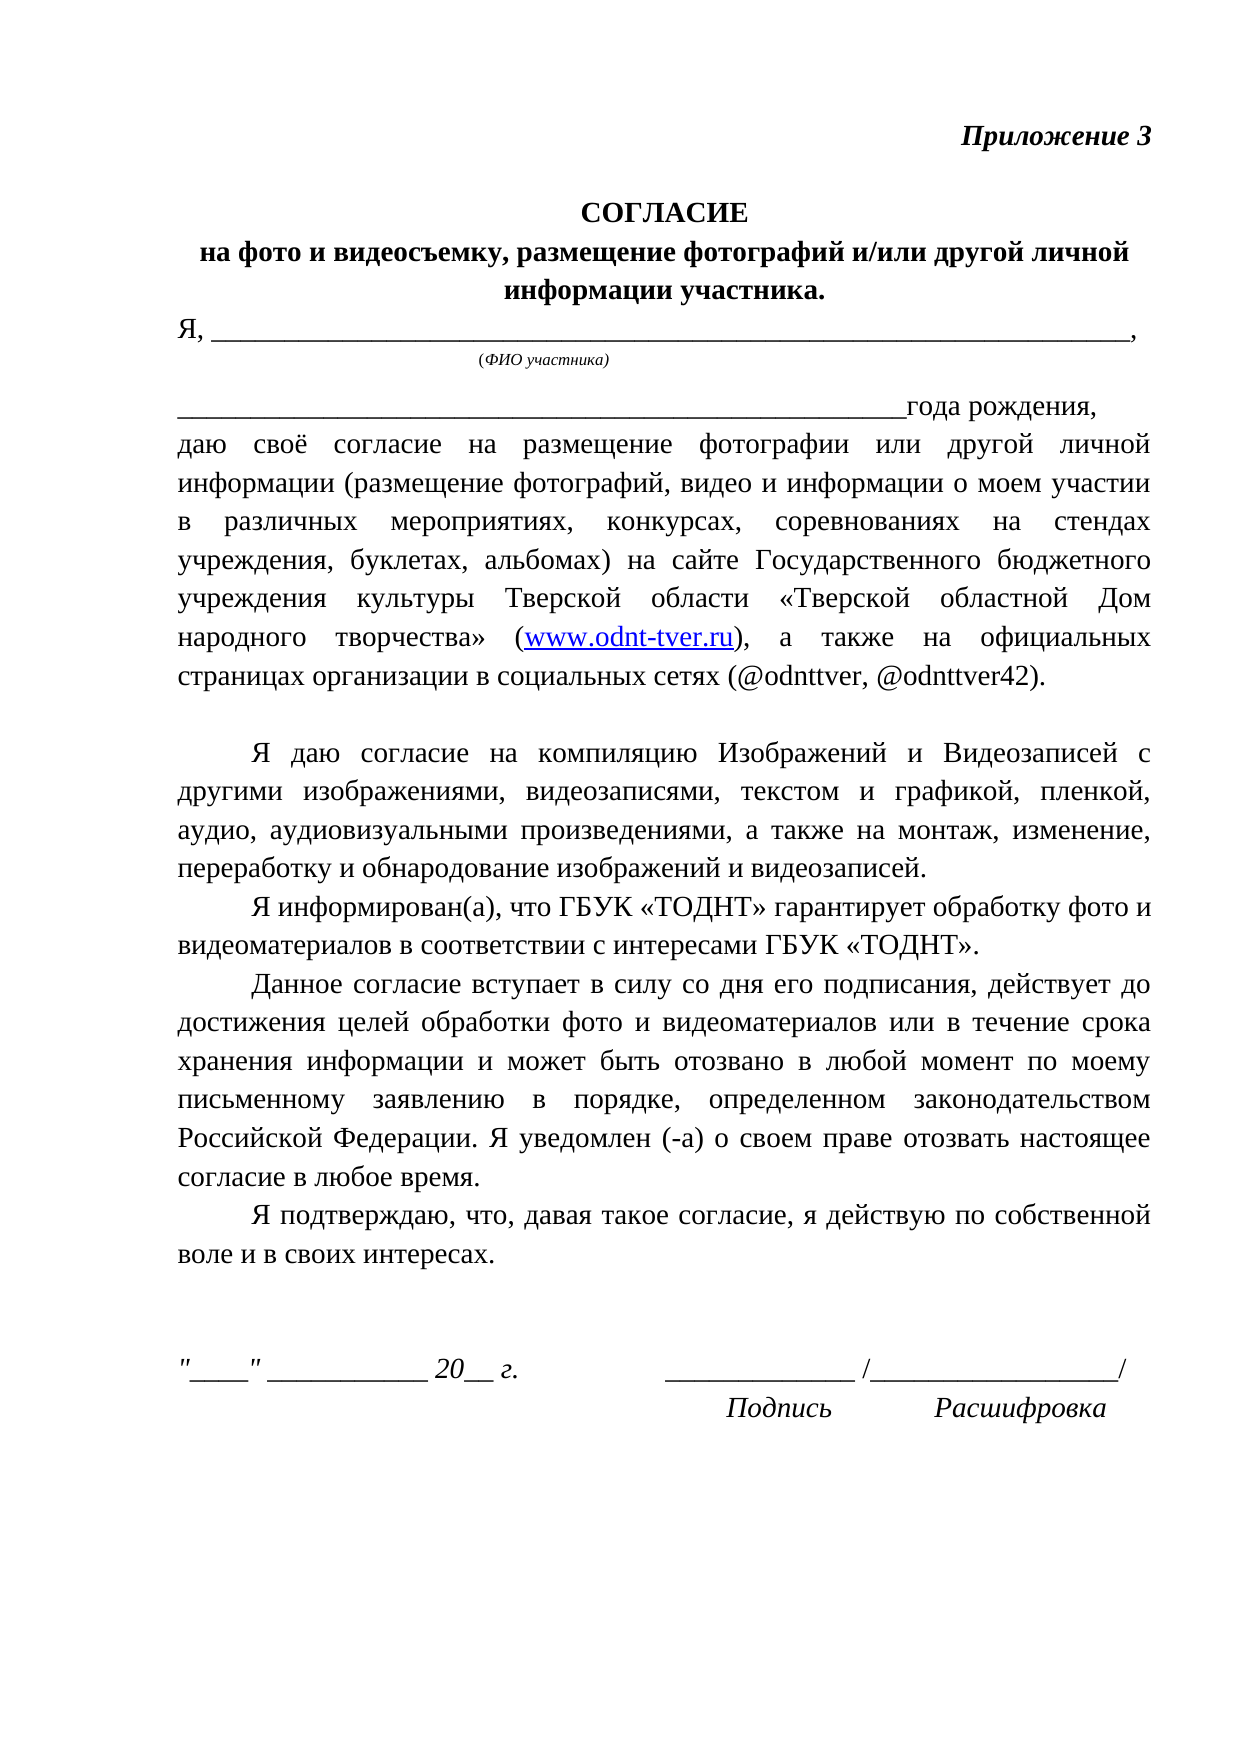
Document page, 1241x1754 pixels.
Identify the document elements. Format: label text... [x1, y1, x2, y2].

text __________________________________________________года рождения, [177, 388, 1152, 421]
text даю своё согласие на размещение фотографии или другой личной информации (размещение фотографий, видео и информации о моем участии в различных мероприятиях, конкурсах, соревнованиях на стендах учреждения, буклетах, альбомах) на сайте Государственного бюджетного учреждения культуры Тверской области «Тверской областной Дом народного творчества» (www.odnt-tver.ru), а также на официальных страницах организации в социальных сетях (@odnttver, @odnttver42). [177, 426, 1152, 691]
text Приложение 3 [177, 118, 1152, 152]
text Я, _______________________________________________________________, [177, 311, 1152, 344]
text Подпись Расшифровка [177, 1390, 1152, 1423]
text на фото и видеосъемку, размещение фотографий и/или другой личной информации участника. [177, 234, 1152, 306]
text "____" ___________ 20__ г. _____________ /_________________/ [177, 1351, 1152, 1385]
text Данное согласие вступает в силу со дня его подписания, действует до достижения целей обработки фото и видеоматериалов или в течение срока хранения информации и может быть отозвано в любой момент по моему письменному заявлению в порядке, определенном законодательством Российской Федерации. Я уведомлен (-а) о своем праве отозвать настоящее согласие в любое время. [177, 966, 1152, 1192]
text Я информирован(а), что ГБУК «ТОДНТ» гарантирует обработку фото и видеоматериалов в соответствии с интересами ГБУК «ТОДНТ». [177, 889, 1152, 961]
text Я подтверждаю, что, давая такое согласие, я действую по собственной воле и в своих интересах. [177, 1197, 1152, 1269]
text (ФИО участника) [177, 349, 1152, 383]
text Я даю согласие на компиляцию Изображений и Видеозаписей с другими изображениями, видеозаписями, текстом и графикой, пленкой, аудио, аудиовизуальными произведениями, а также на монтаж, изменение, переработку и обнародование изображений и видеозаписей. [177, 735, 1152, 884]
text СОГЛАСИЕ [177, 195, 1152, 229]
